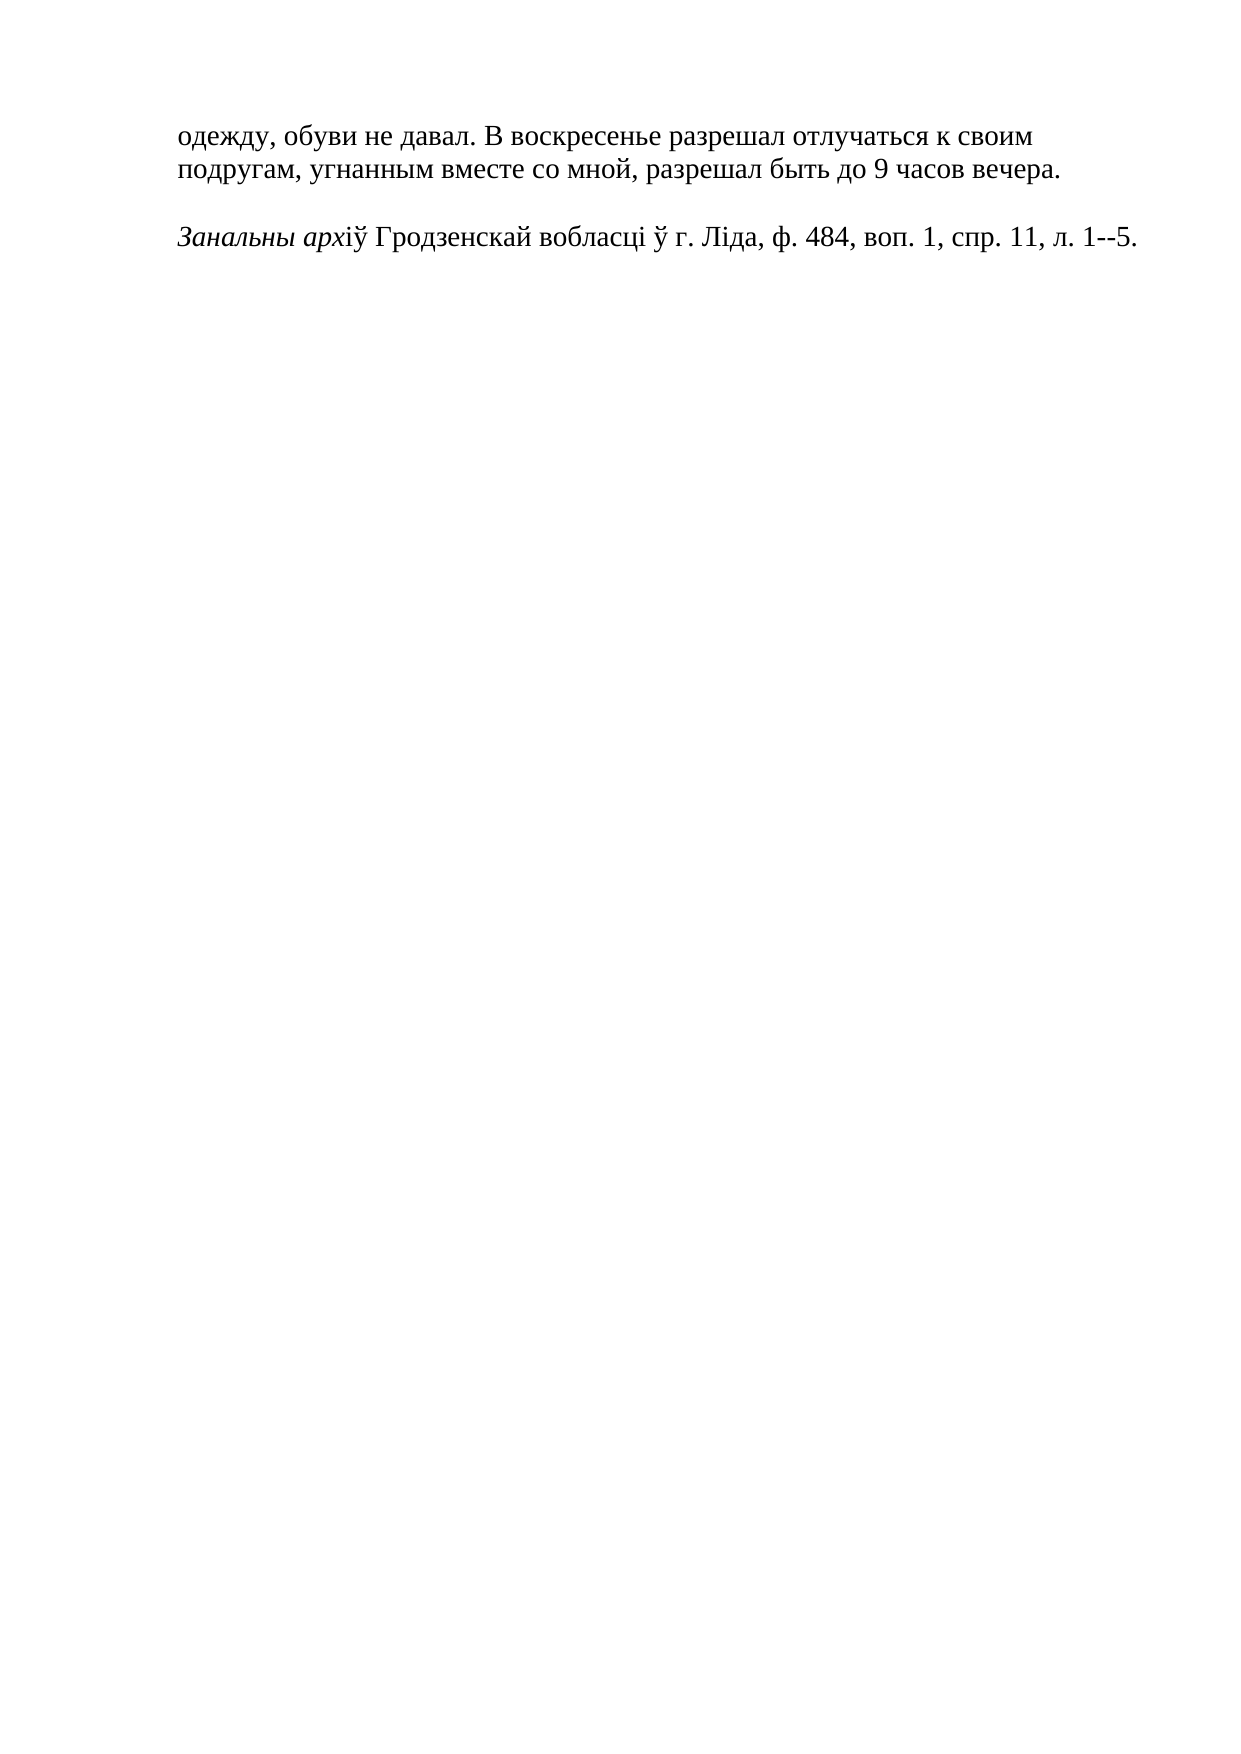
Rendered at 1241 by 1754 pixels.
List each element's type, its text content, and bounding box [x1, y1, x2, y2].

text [177, 118, 1152, 185]
text Занальны архiў Гродзенскай вобласцi ў г. Лiда, ф. 484, воп. 1, спр. 11, л. 1--5. [177, 219, 1152, 252]
